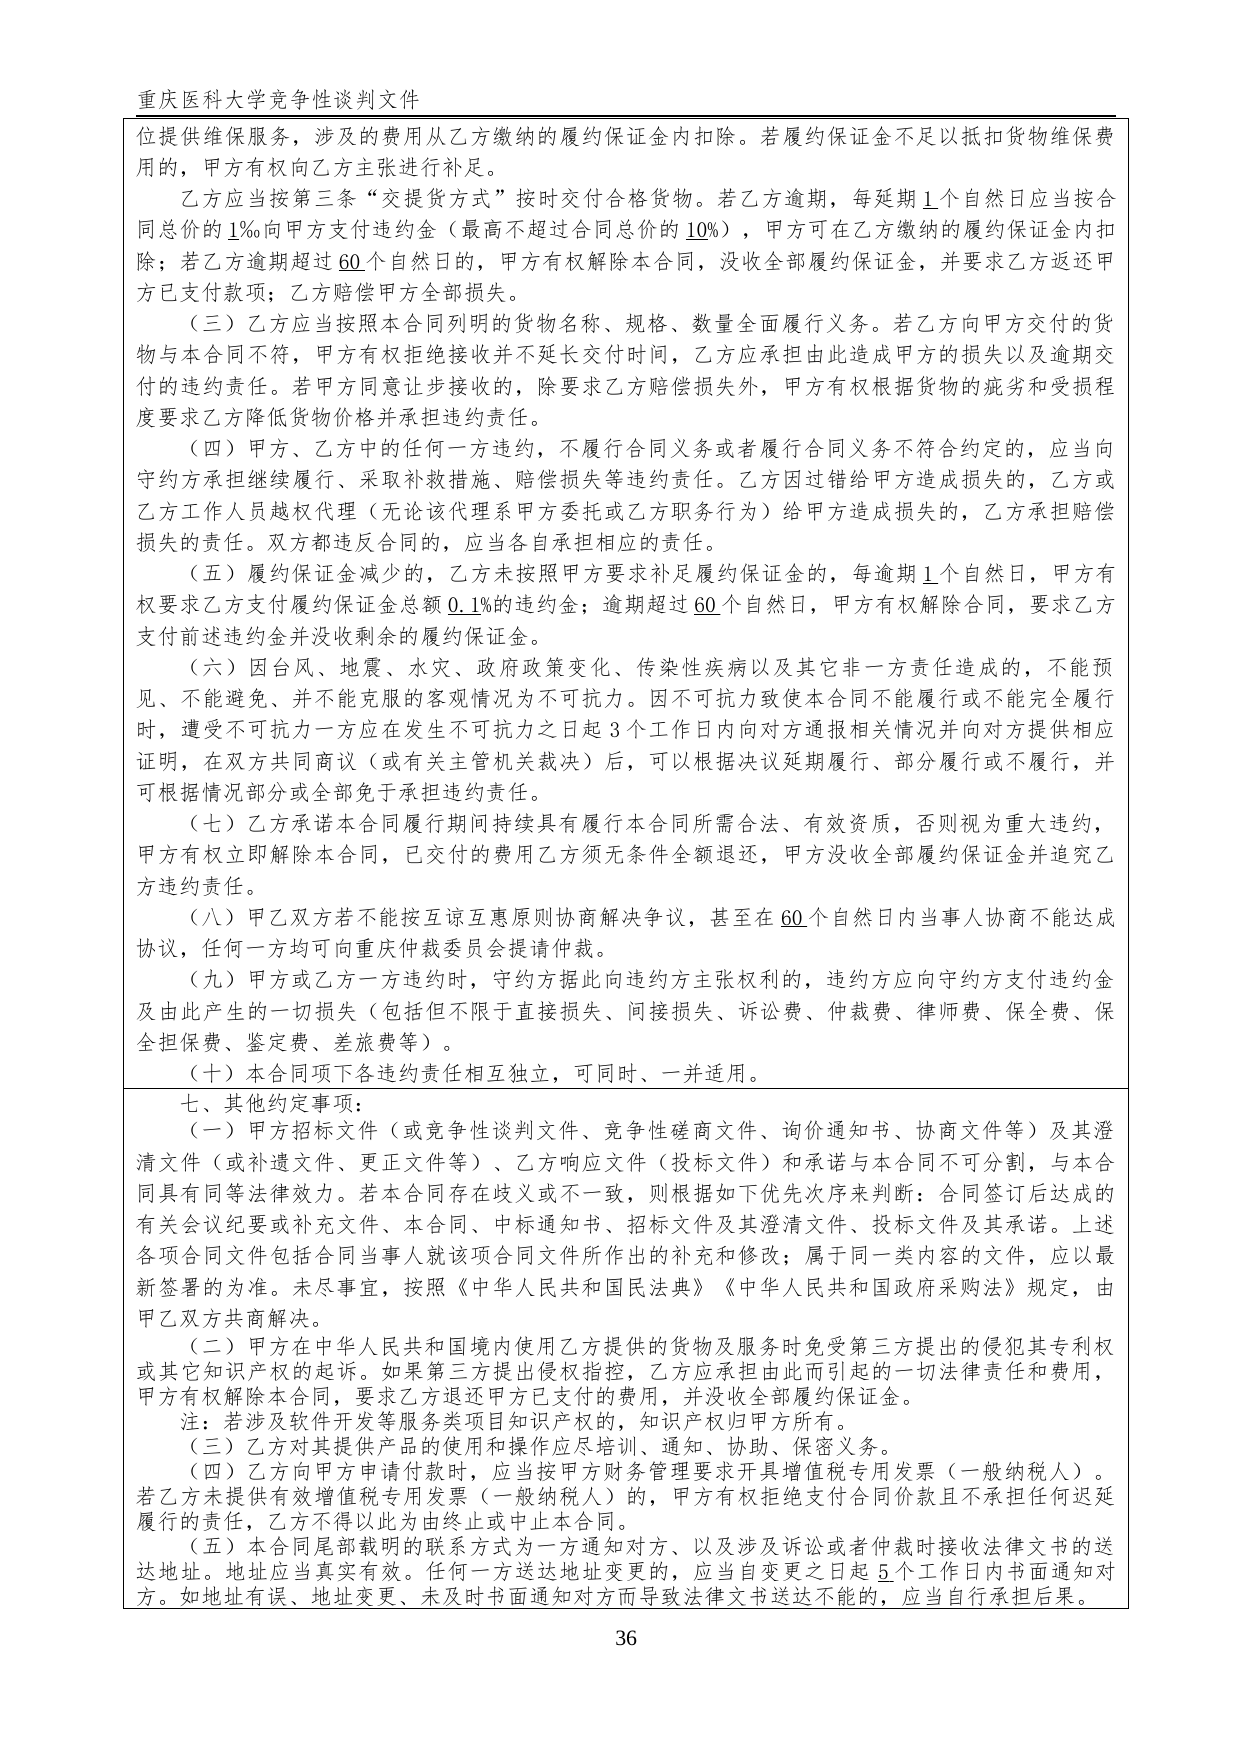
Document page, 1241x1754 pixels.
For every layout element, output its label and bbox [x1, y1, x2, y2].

table_cell [124, 1089, 1128, 1608]
table_cell [124, 119, 1128, 1088]
